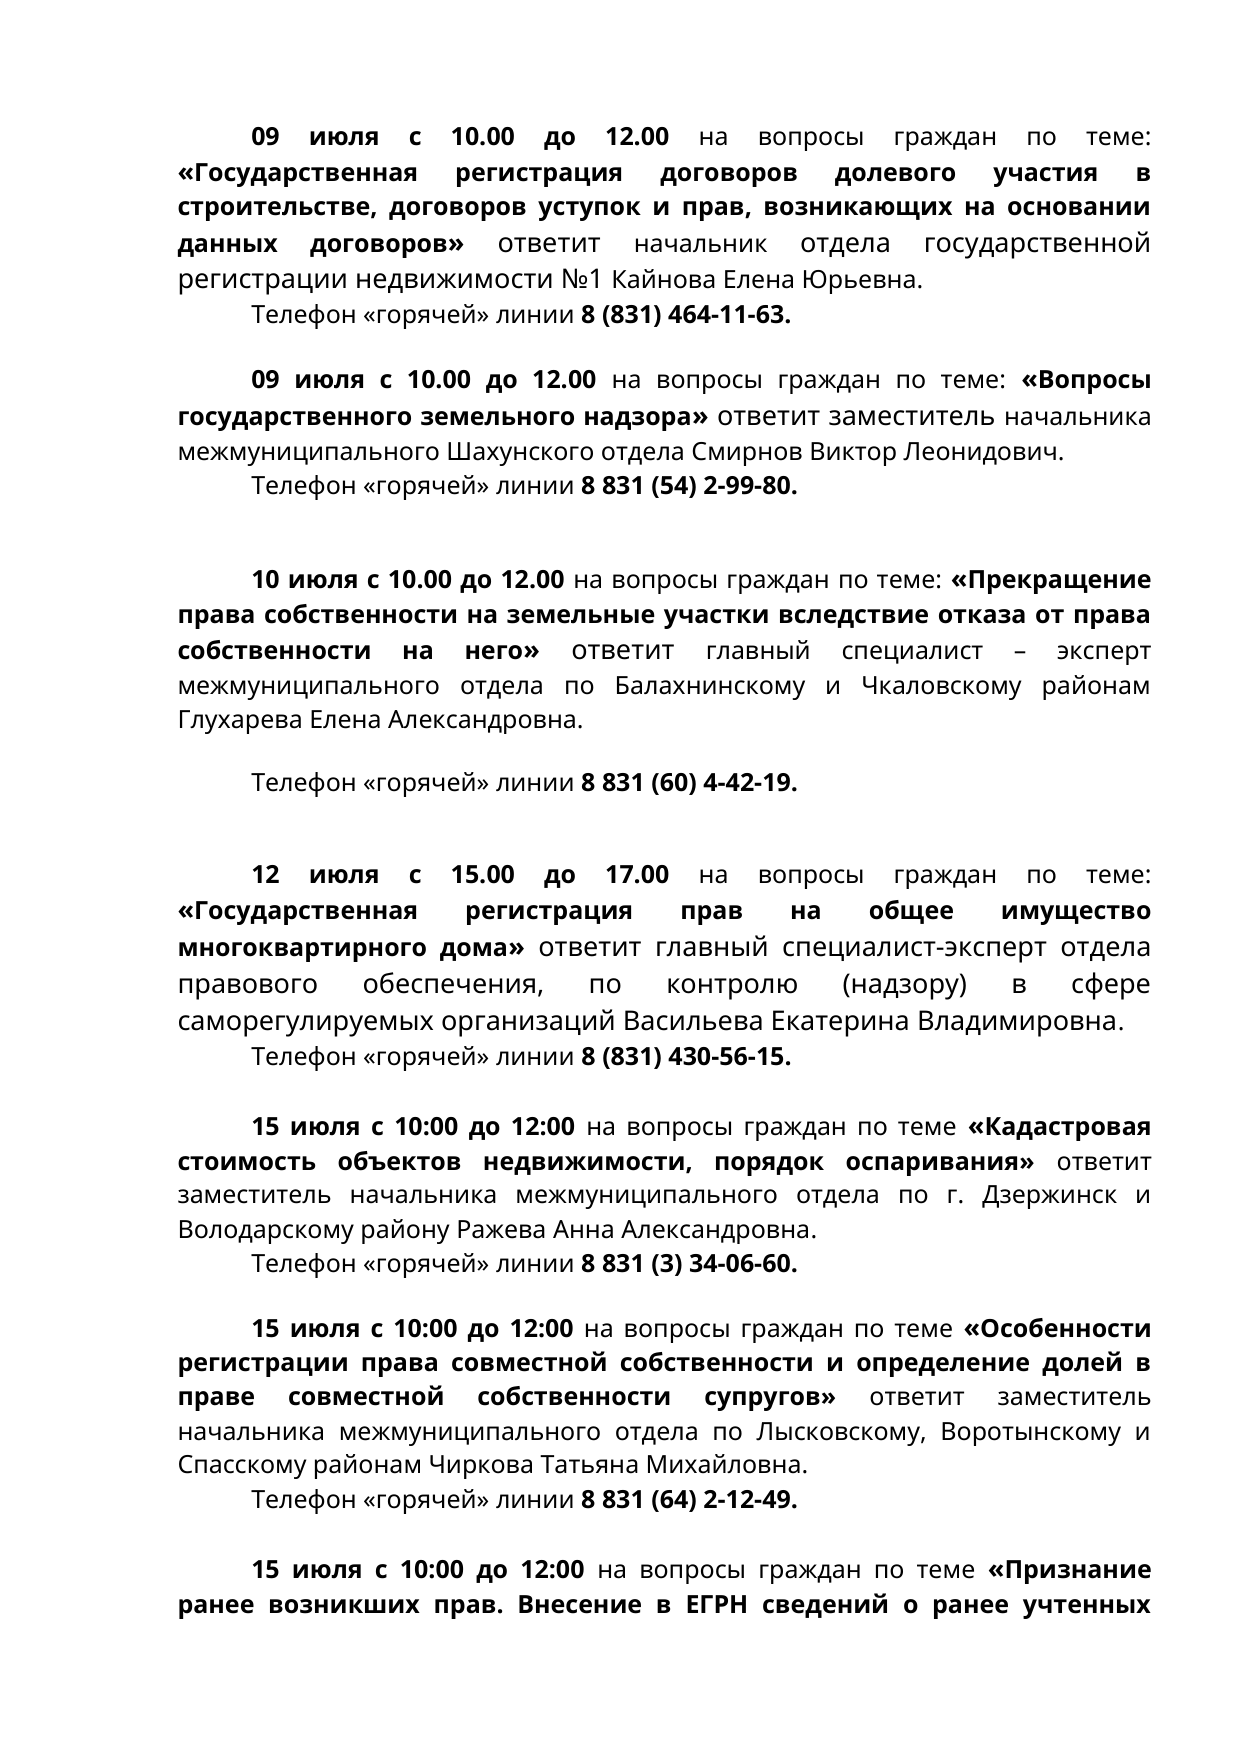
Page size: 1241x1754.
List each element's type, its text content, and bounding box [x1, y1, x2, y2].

text 15 июля с 10:00 до 12:00 на вопросы граждан по теме «Особенности регистрации права совместной собственности и определение долей в праве совместной собственности супругов» ответит заместитель начальника межмуниципального отдела по Лысковскому, Воротынскому и Спасскому районам Чиркова Татьяна Михайловна. [177, 1308, 1152, 1481]
text 09 июля с 10.00 до 12.00 на вопросы граждан по теме: «Государственная регистрация договоров долевого участия в строительстве, договоров уступок и прав, возникающих на основании данных договоров» ответит начальник отдела государственной регистрации недвижимости №1 Кайнова Елена Юрьевна. [177, 118, 1152, 297]
text 12 июля с 15.00 до 17.00 на вопросы граждан по теме: «Государственная регистрация прав на общее имущество многоквартирного дома» ответит главный специалист-эксперт отдела правового обеспечения, по контролю (надзору) в сфере саморегулируемых организаций Васильева Екатерина Владимировна. [177, 857, 1152, 1038]
text Телефон «горячей» линии 8 (831) 430-56-15. [177, 1038, 1152, 1072]
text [177, 1549, 1152, 1620]
text Телефон «горячей» линии 8 831 (64) 2-12-49. [177, 1481, 1152, 1515]
text Телефон «горячей» линии 8 831 (54) 2-99-80. [177, 467, 1152, 502]
text 10 июля с 10.00 до 12.00 на вопросы граждан по теме: «Прекращение права собственности на земельные участки вследствие отказа от права собственности на него» ответит главный специалист – эксперт межмуниципального отдела по Балахнинскому и Чкаловскому районам Глухарева Елена Александровна. [177, 559, 1152, 735]
text 09 июля с 10.00 до 12.00 на вопросы граждан по теме: «Вопросы государственного земельного надзора» ответит заместитель начальника межмуниципального Шахунского отдела Смирнов Виктор Леонидович. [177, 360, 1152, 467]
text Телефон «горячей» линии 8 831 (60) 4-42-19. [177, 764, 1152, 799]
text Телефон «горячей» линии 8 831 (3) 34-06-60. [177, 1245, 1152, 1279]
text 15 июля с 10:00 до 12:00 на вопросы граждан по теме «Кадастровая стоимость объектов недвижимости, порядок оспаривания» ответит заместитель начальника межмуниципального отдела по г. Дзержинск и Володарскому району Ражева Анна Александровна. [177, 1106, 1152, 1245]
text Телефон «горячей» линии 8 (831) 464-11-63. [177, 297, 1152, 331]
